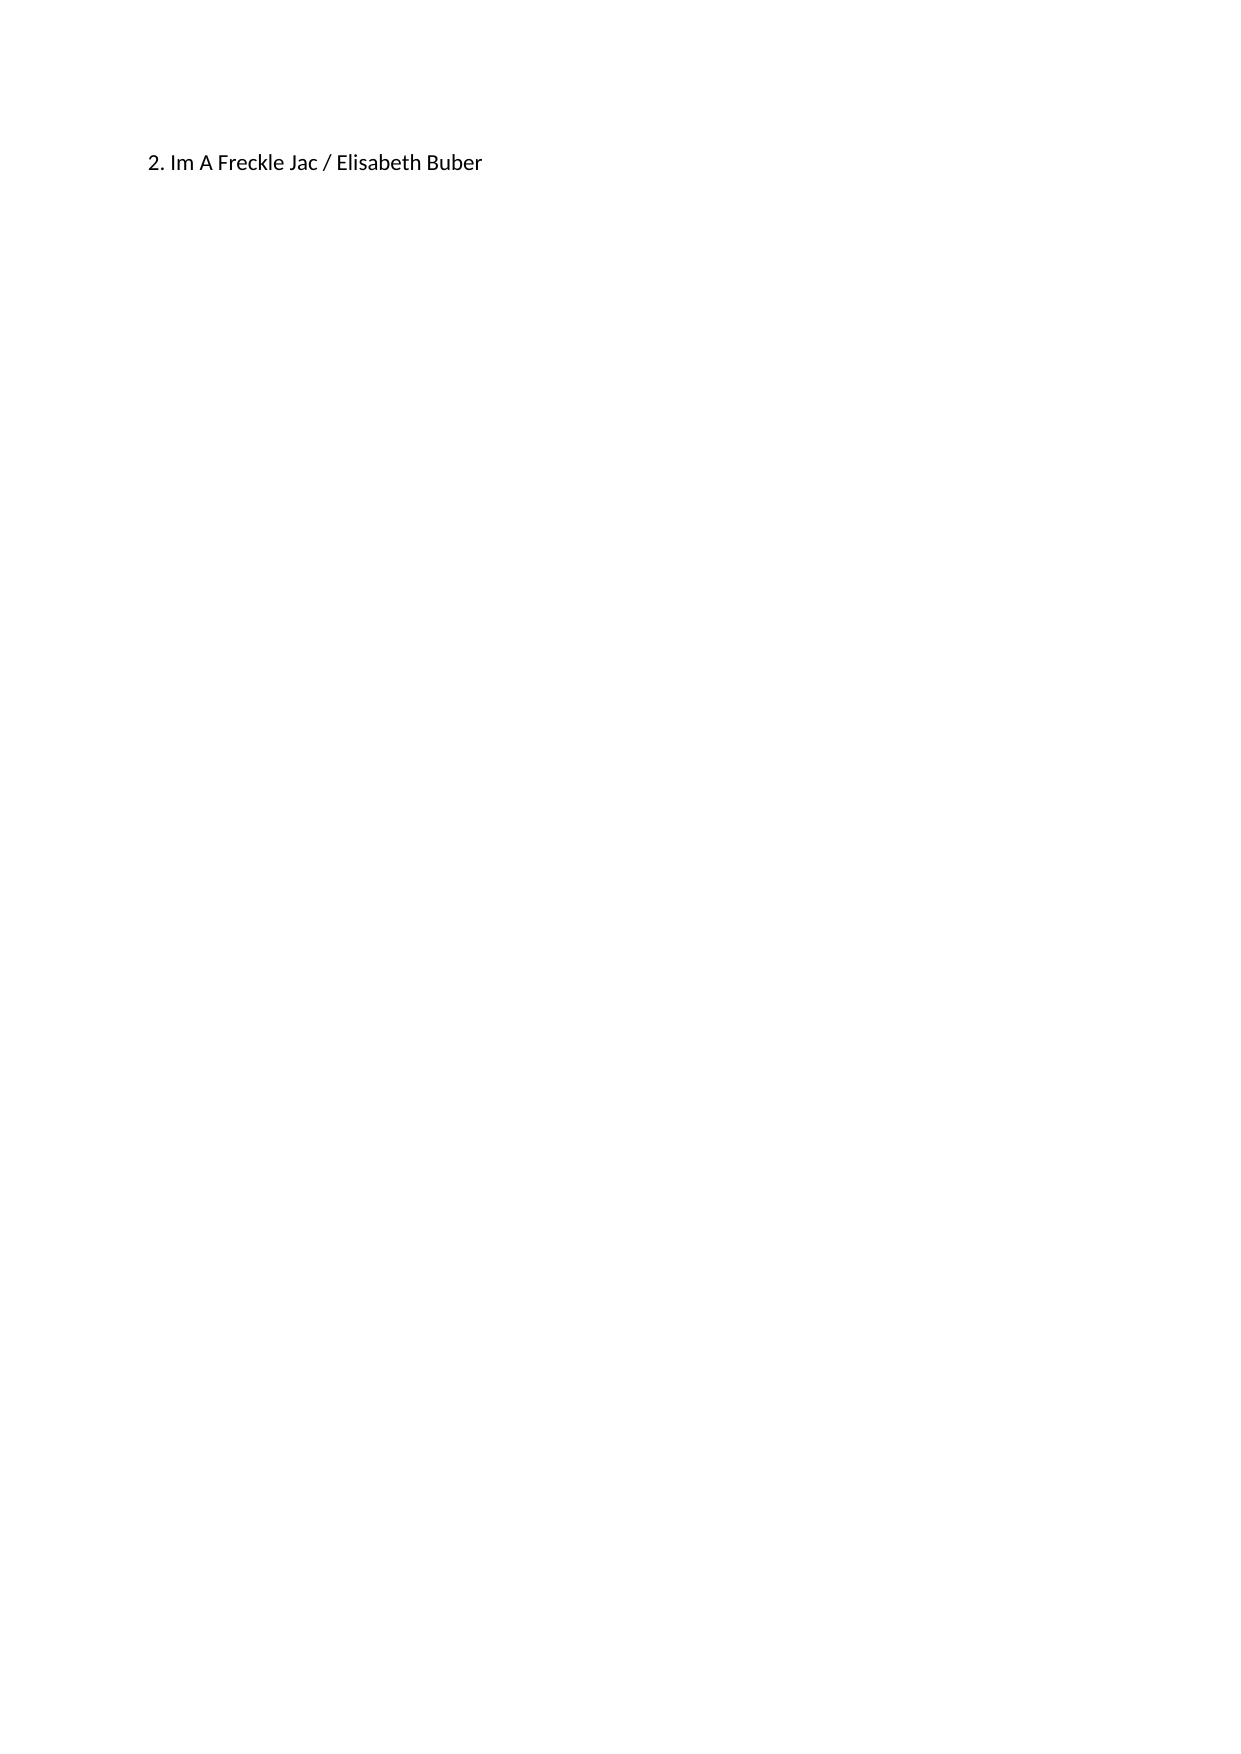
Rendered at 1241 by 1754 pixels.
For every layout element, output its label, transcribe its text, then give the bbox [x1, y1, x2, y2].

text 2. Im A Freckle Jac / Elisabeth Buber [148, 148, 1093, 176]
